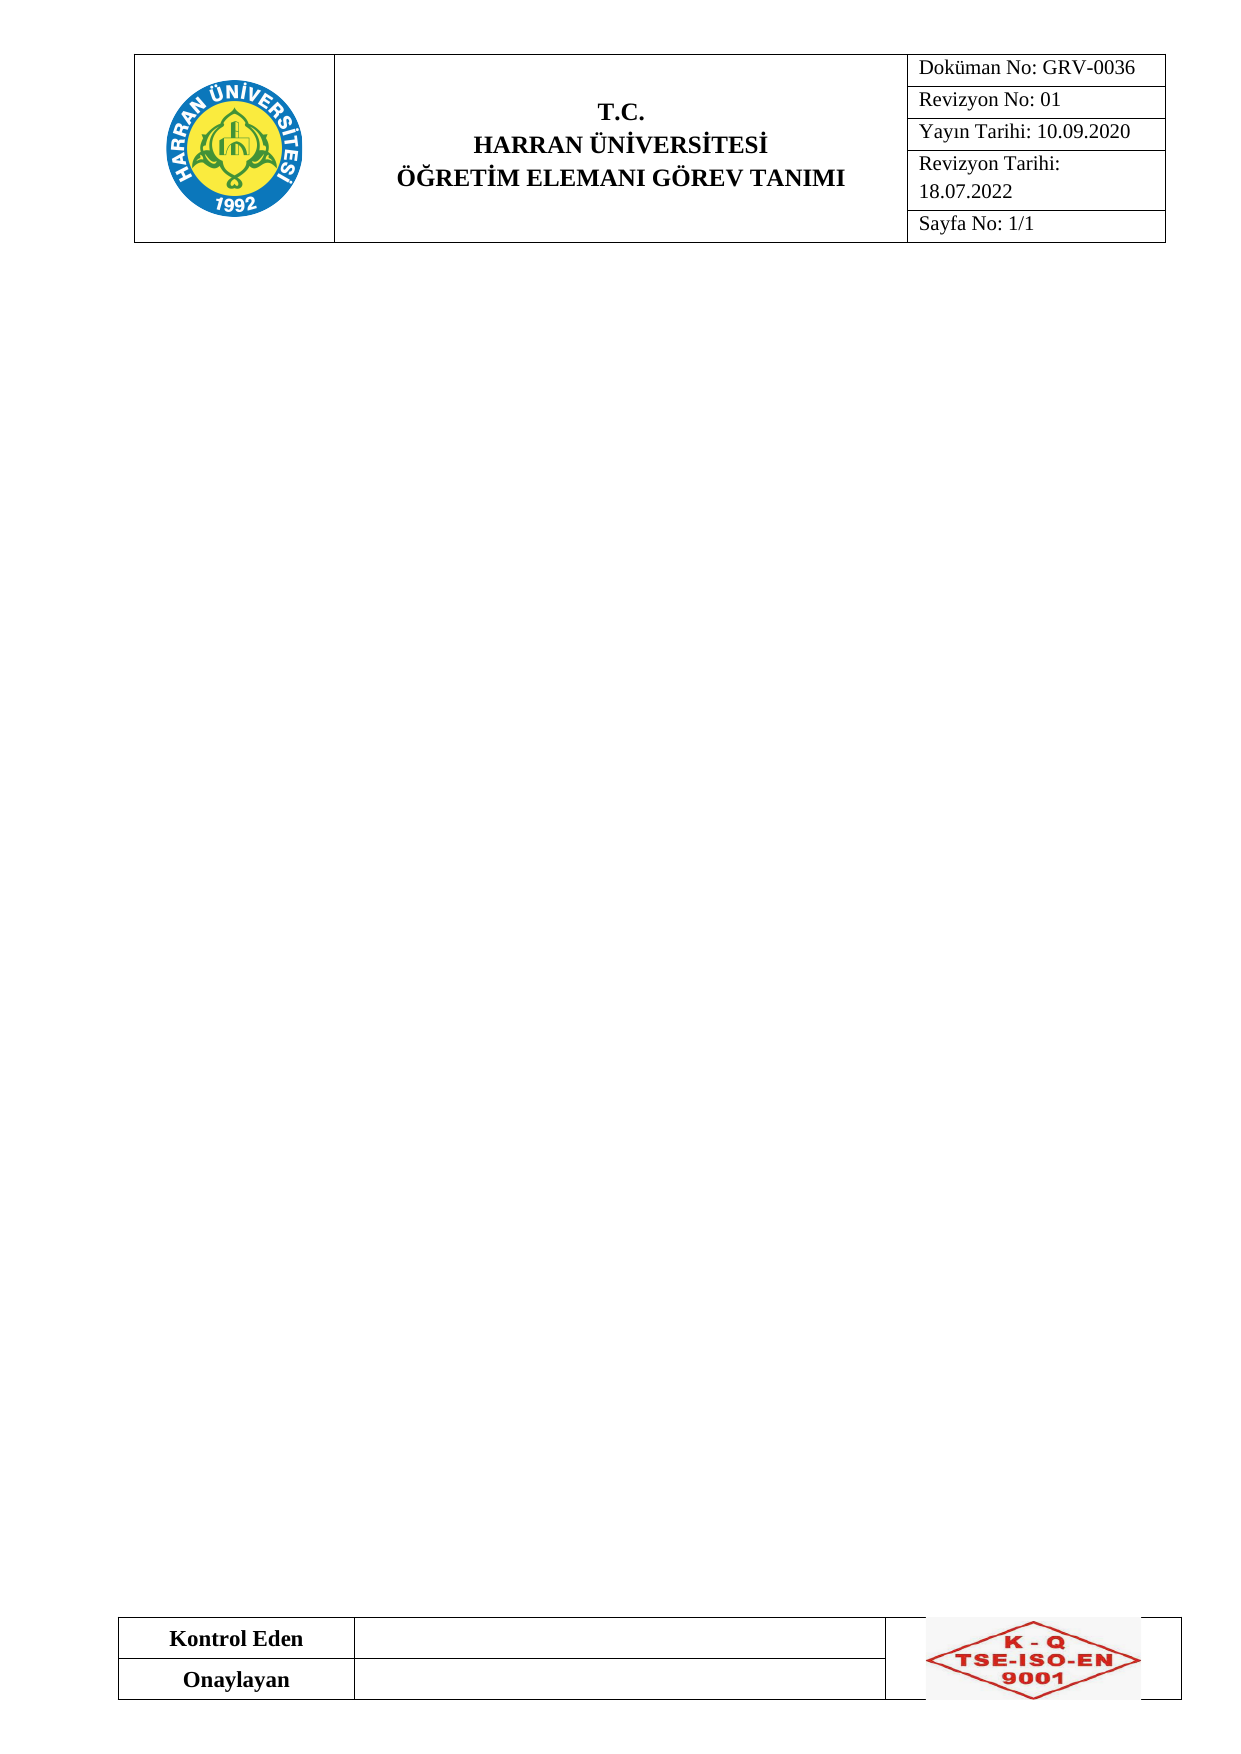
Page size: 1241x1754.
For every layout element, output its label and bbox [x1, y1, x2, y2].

picture [925, 1617, 1142, 1700]
picture [166, 80, 303, 217]
